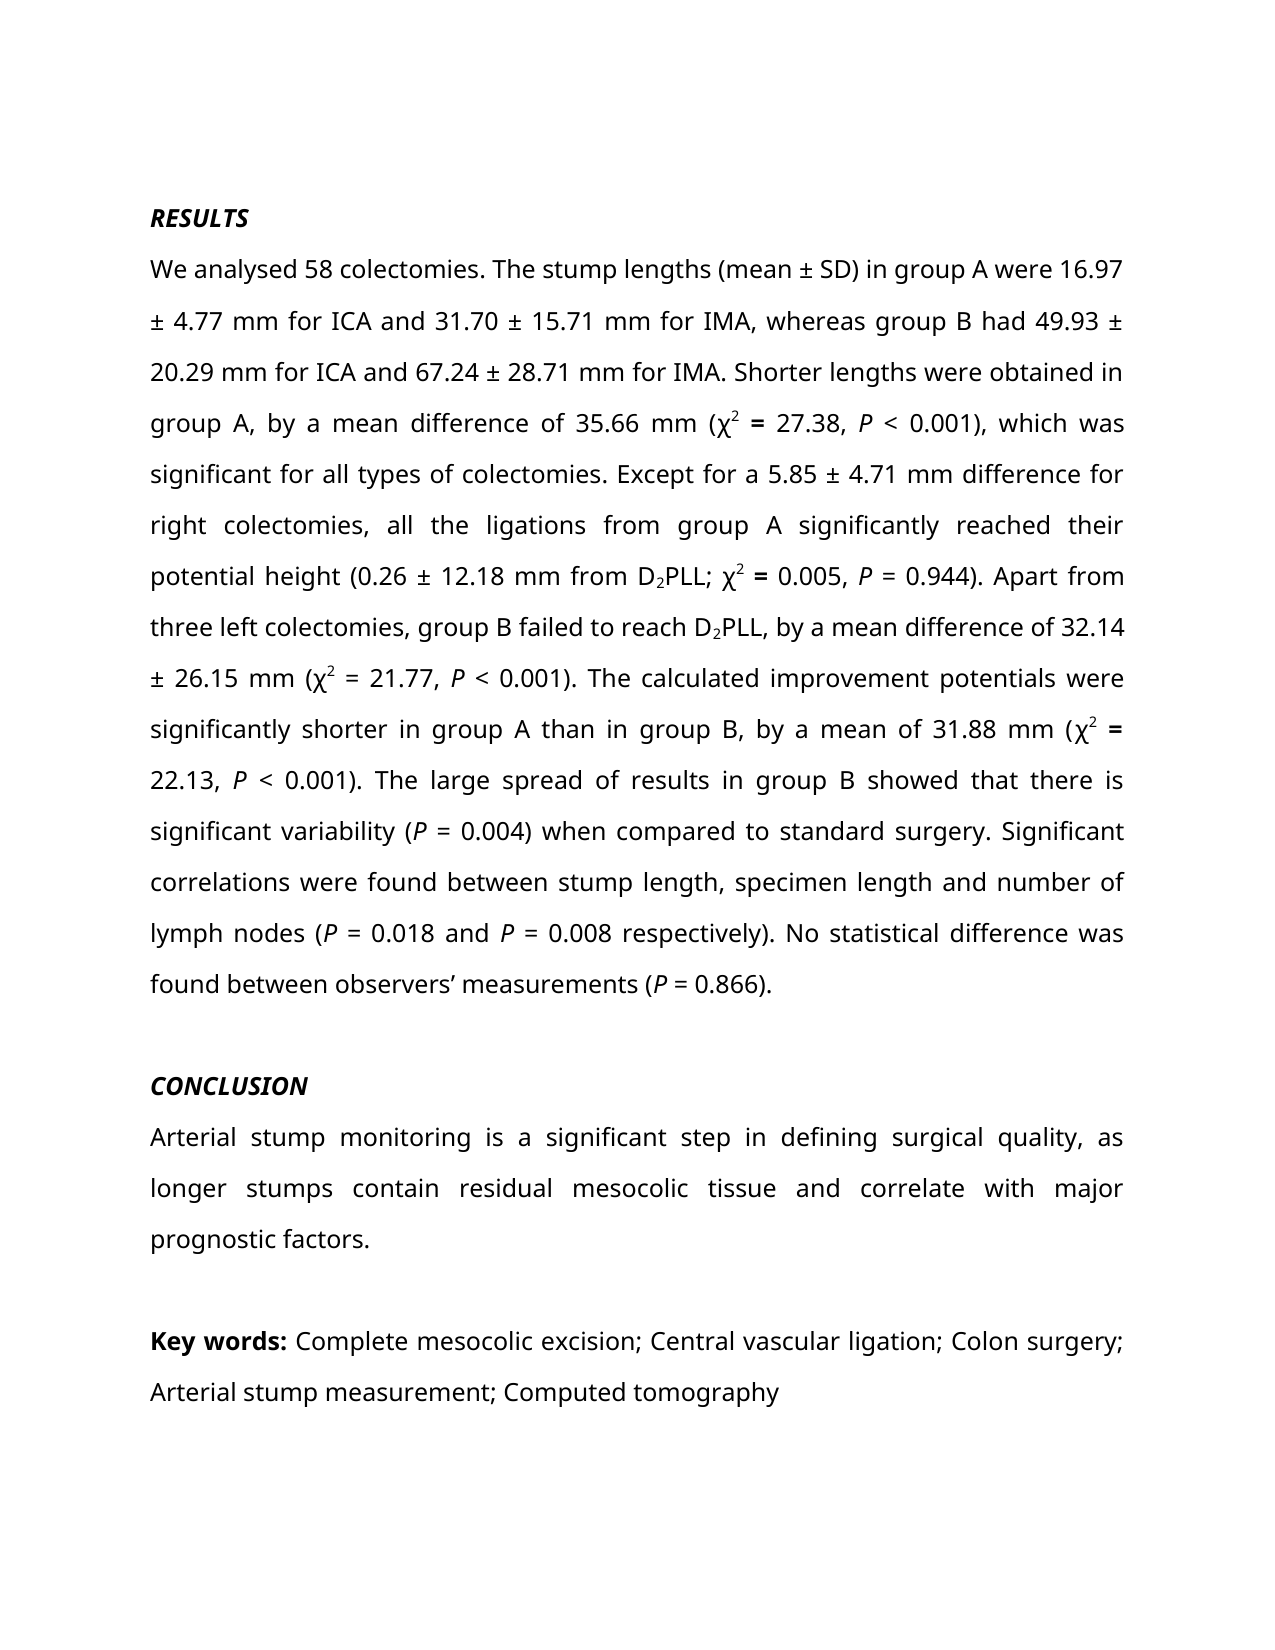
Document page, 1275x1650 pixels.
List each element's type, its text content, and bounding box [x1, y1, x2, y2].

text Key words: Complete mesocolic excision; Central vascular ligation; Colon surgery; Arterial stump measurement; Computed tomography [150, 1324, 1125, 1409]
text RESULTS [150, 201, 1125, 235]
text CONCLUSION [150, 1069, 1125, 1103]
text We analysed 58 colectomies. The stump lengths (mean ± SD) in group A were 16.97 ± 4.77 mm for ICA and 31.70 ± 15.71 mm for IMA, whereas group B had 49.93 ± 20.29 mm for ICA and 67.24 ± 28.71 mm for IMA. Shorter lengths were obtained in group A, by a mean difference of 35.66 mm (χ2 = 27.38, P < 0.001), which was significant for all types of colectomies. Except for a 5.85 ± 4.71 mm difference for right colectomies, all the ligations from group A significantly reached their potential height (0.26 ± 12.18 mm from D2PLL; χ2 = 0.005, P = 0.944). Apart from three left colectomies, group B failed to reach D2PLL, by a mean difference of 32.14 ± 26.15 mm (χ2 = 21.77, P < 0.001). The calculated improvement potentials were significantly shorter in group A than in group B, by a mean of 31.88 mm (χ2 = 22.13, P < 0.001). The large spread of results in group B showed that there is significant variability (P = 0.004) when compared to standard surgery. Significant correlations were found between stump length, specimen length and number of lymph nodes (P = 0.018 and P = 0.008 respectively). No statistical difference was found between observers’ measurements (P = 0.866). [150, 252, 1125, 1001]
text Arterial stump monitoring is a significant step in defining surgical quality, as longer stumps contain residual mesocolic tissue and correlate with major prognostic factors. [150, 1120, 1125, 1256]
